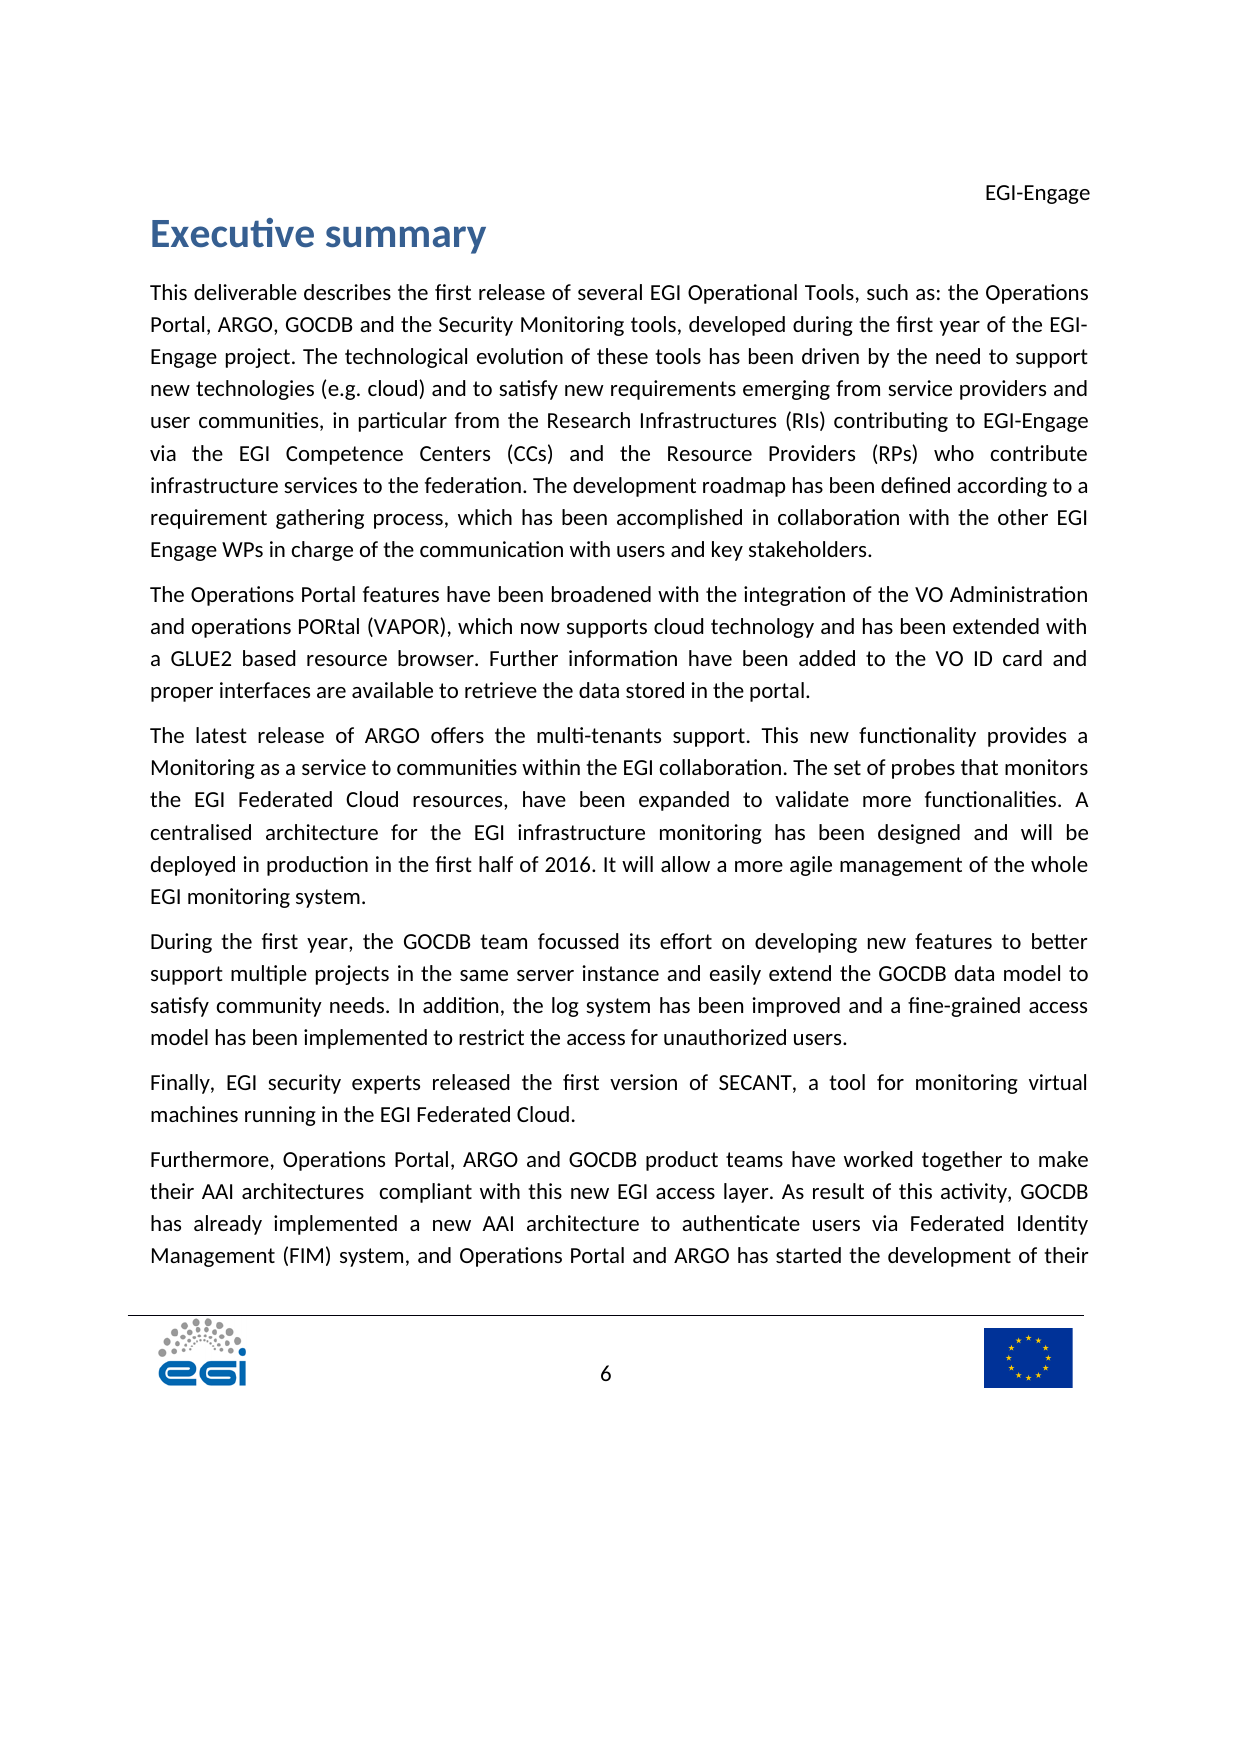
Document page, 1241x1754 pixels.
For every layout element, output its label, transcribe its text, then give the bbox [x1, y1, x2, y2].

text The latest release of ARGO offers the multi-tenants support. This new functionality provides a Monitoring as a service to communities within the EGI collaboration. The set of probes that monitors the EGI Federated Cloud resources, have been expanded to validate more functionalities. A centralised architecture for the EGI infrastructure monitoring has been designed and will be deployed in production in the first half of 2016. It will allow a more agile management of the whole EGI monitoring system. [150, 721, 1090, 910]
text Finally, EGI security experts released the first version of SECANT, a tool for monitoring virtual machines running in the EGI Federated Cloud. [150, 1068, 1090, 1128]
picture [138, 1316, 265, 1388]
text The Operations Portal features have been broadened with the integration of the VO Administration and operations PORtal (VAPOR), which now supports cloud technology and has been extended with a GLUE2 based resource browser. Further information have been added to the VO ID card and proper interfaces are available to retrieve the data stored in the portal. [150, 580, 1090, 704]
text Executive summary [150, 207, 1090, 258]
text During the first year, the GOCDB team focussed its effort on developing new features to better support multiple projects in the same server instance and easily extend the GOCDB data model to satisfy community needs. In addition, the log system has been improved and a fine-grained access model has been implemented to restrict the access for unauthorized users. [150, 927, 1090, 1051]
picture [984, 1328, 1073, 1388]
text This deliverable describes the first release of several EGI Operational Tools, such as: the Operations Portal, ARGO, GOCDB and the Security Monitoring tools, developed during the first year of the EGI-Engage project. The technological evolution of these tools has been driven by the need to support new technologies (e.g. cloud) and to satisfy new requirements emerging from service providers and user communities, in particular from the Research Infrastructures (RIs) contributing to EGI-Engage via the EGI Competence Centers (CCs) and the Resource Providers (RPs) who contribute infrastructure services to the federation. The development roadmap has been defined according to a requirement gathering process, which has been accomplished in collaboration with the other EGI Engage WPs in charge of the communication with users and key stakeholders. [150, 278, 1090, 563]
